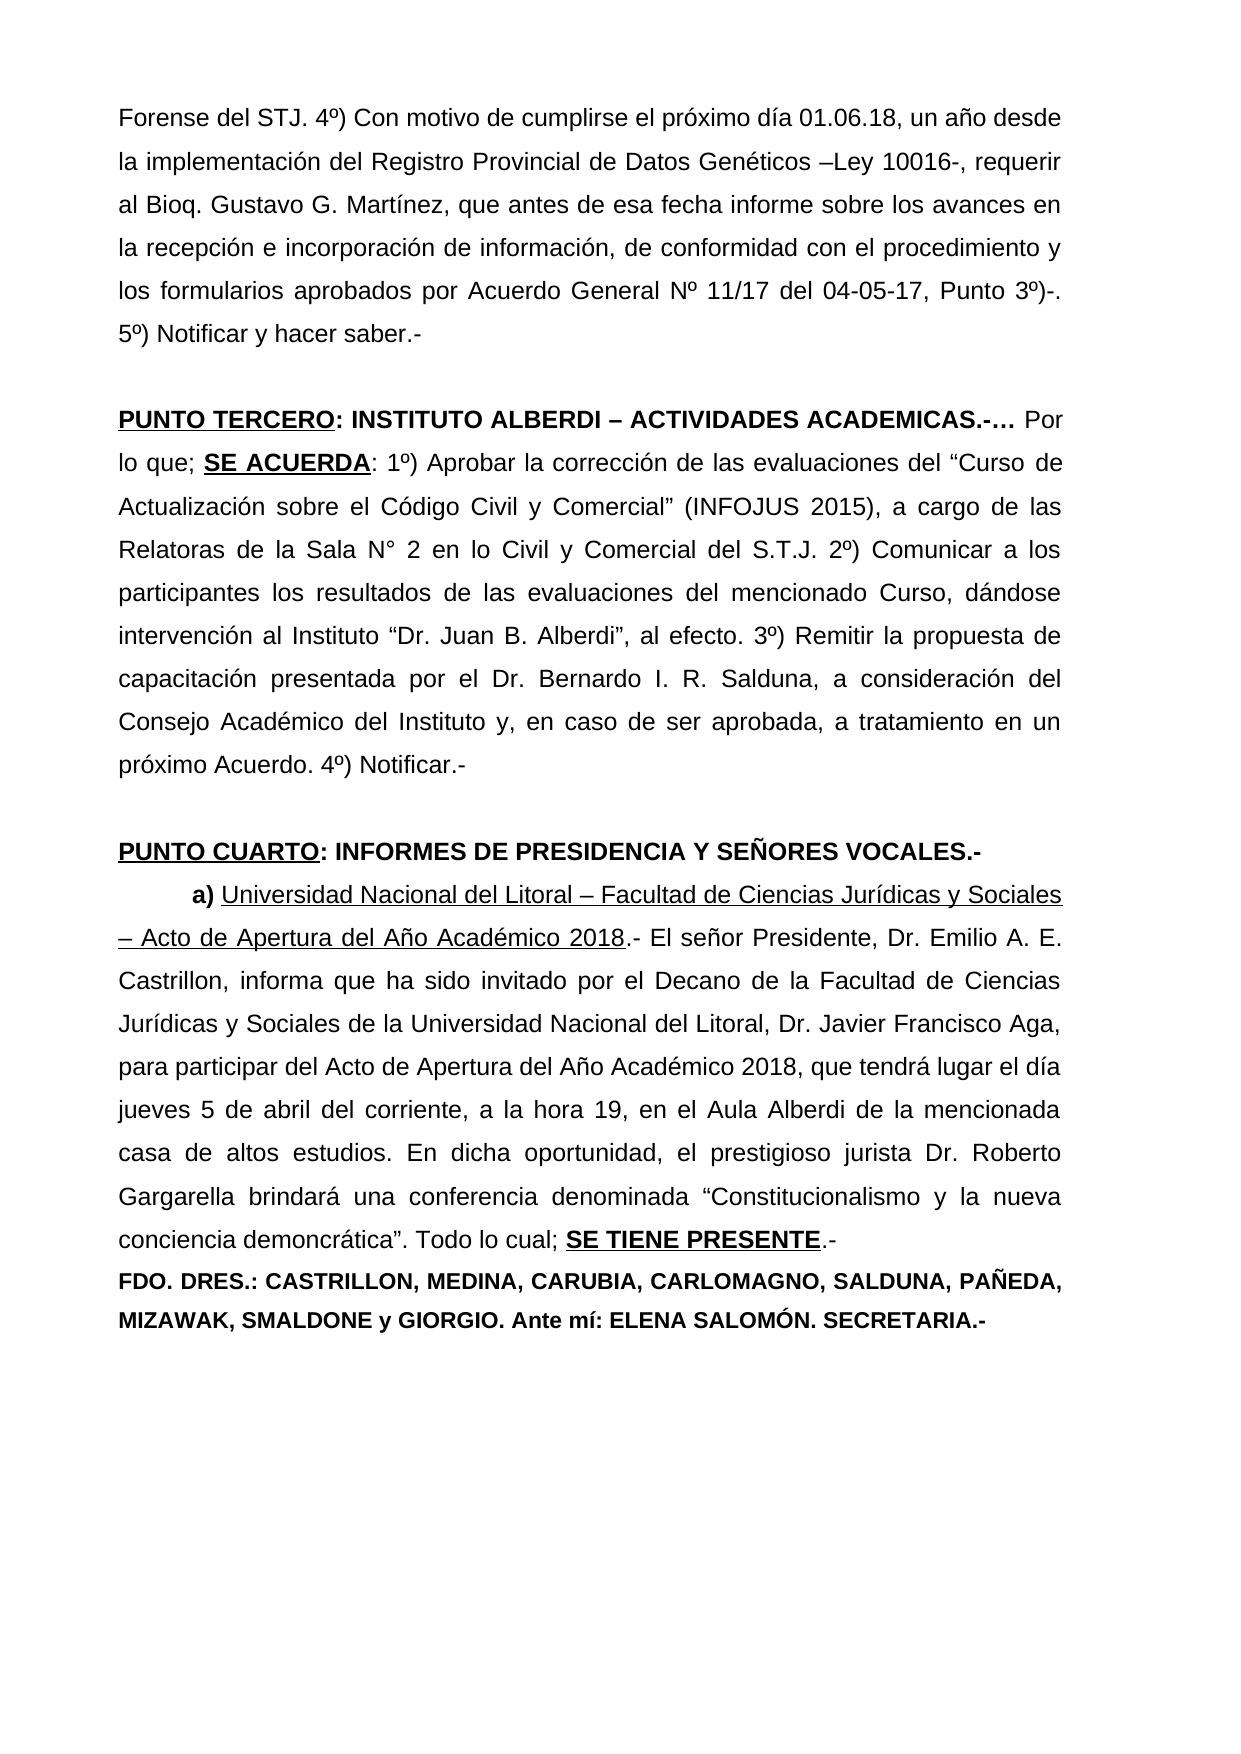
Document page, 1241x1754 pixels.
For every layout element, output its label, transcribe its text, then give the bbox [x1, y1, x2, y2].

text PUNTO TERCERO: INSTITUTO ALBERDI – ACTIVIDADES ACADEMICAS.-… Por lo que; SE ACUERDA: 1º) Aprobar la corrección de las evaluaciones del “Curso de Actualización sobre el Código Civil y Comercial” (INFOJUS 2015), a cargo de las Relatoras de la Sala N° 2 en lo Civil y Comercial del S.T.J. 2º) Comunicar a los participantes los resultados de las evaluaciones del mencionado Curso, dándose intervención al Instituto “Dr. Juan B. Alberdi”, al efecto. 3º) Remitir la propuesta de capacitación presentada por el Dr. Bernardo I. R. Salduna, a consideración del Consejo Académico del Instituto y, en caso de ser aprobada, a tratamiento en un próximo Acuerdo. 4º) Notificar.- [118, 405, 1063, 779]
text FDO. DRES.: CASTRILLON, MEDINA, CARUBIA, CARLOMAGNO, SALDUNA, PAÑEDA, MIZAWAK, SMALDONE y GIORGIO. Ante mí: ELENA SALOMÓN. SECRETARIA.- [118, 1268, 1063, 1334]
text PUNTO CUARTO: INFORMES DE PRESIDENCIA Y SEÑORES VOCALES.- [118, 837, 1063, 865]
text a) Universidad Nacional del Litoral – Facultad de Ciencias Jurídicas y Sociales – Acto de Apertura del Año Académico 2018.- El señor Presidente, Dr. Emilio A. E. Castrillon, informa que ha sido invitado por el Decano de la Facultad de Ciencias Jurídicas y Sociales de la Universidad Nacional del Litoral, Dr. Javier Francisco Aga, para participar del Acto de Apertura del Año Académico 2018, que tendrá lugar el día jueves 5 de abril del corriente, a la hora 19, en el Aula Alberdi de la mencionada casa de altos estudios. En dicha oportunidad, el prestigioso jurista Dr. Roberto Gargarella brindará una conferencia denominada “Constitucionalismo y la nueva conciencia demoncrática”. Todo lo cual; SE TIENE PRESENTE.- [118, 880, 1063, 1253]
